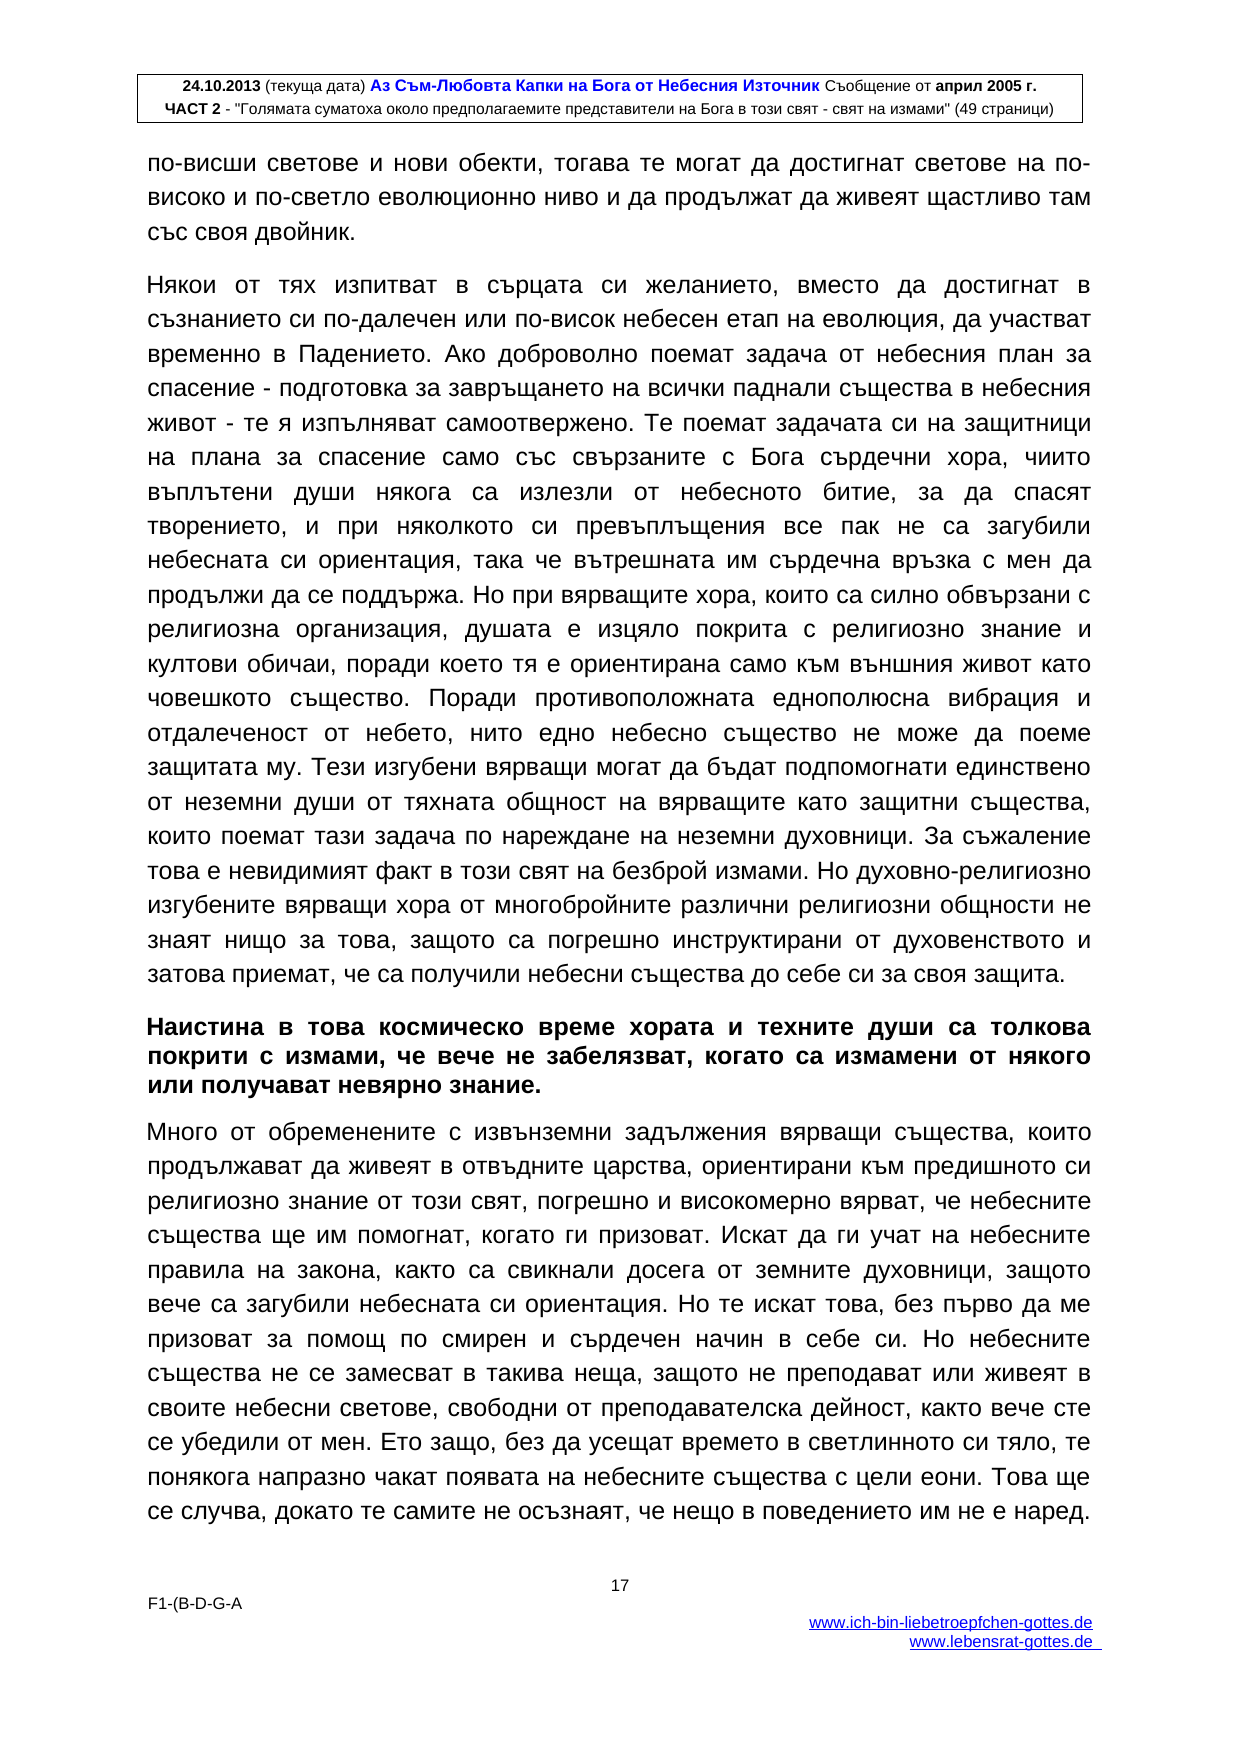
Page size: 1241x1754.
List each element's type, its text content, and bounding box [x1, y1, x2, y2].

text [146, 148, 1093, 245]
text Някои от тях изпитват в сърцата си желанието, вместо да достигнат в съзнанието си по-далечен или по-висок небесен етап на еволюция, да участват временно в Падението. Ако доброволно поемат задача от небесния план за спасение - подготовка за завръщането на всички паднали същества в небесния живот - те я изпълняват самоотвержено. Те поемат задачата си на защитници на плана за спасение само със свързаните с Бога сърдечни хора, чиито въплътени души някога са излезли от небесното битие, за да спасят творението, и при няколкото си превъплъщения все пак не са загубили небесната си ориентация, така че вътрешната им сърдечна връзка с мен да продължи да се поддържа. Но при вярващите хора, които са силно обвързани с религиозна организация, душата е изцяло покрита с религиозно знание и култови обичаи, поради което тя е ориентирана само към външния живот като човешкото същество. Поради противоположната еднополюсна вибрация и отдалеченост от небето, нито едно небесно същество не може да поеме защитата му. Тези изгубени вярващи могат да бъдат подпомогнати единствено от неземни души от тяхната общност на вярващите като защитни същества, които поемат тази задача по нареждане на неземни духовници. За съжаление това е невидимият факт в този свят на безброй измами. Но духовно-религиозно изгубените вярващи хора от многобройните различни религиозни общности не знаят нищо за това, защото са погрешно инструктирани от духовенството и затова приемат, че са получили небесни същества до себе си за своя защита. [146, 269, 1093, 988]
text Наистина в това космическо време хората и техните души са толкова покрити с измами, че вече не забелязват, когато са измамени от някого или получават невярно знание. [146, 1012, 1093, 1098]
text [146, 1117, 1093, 1525]
